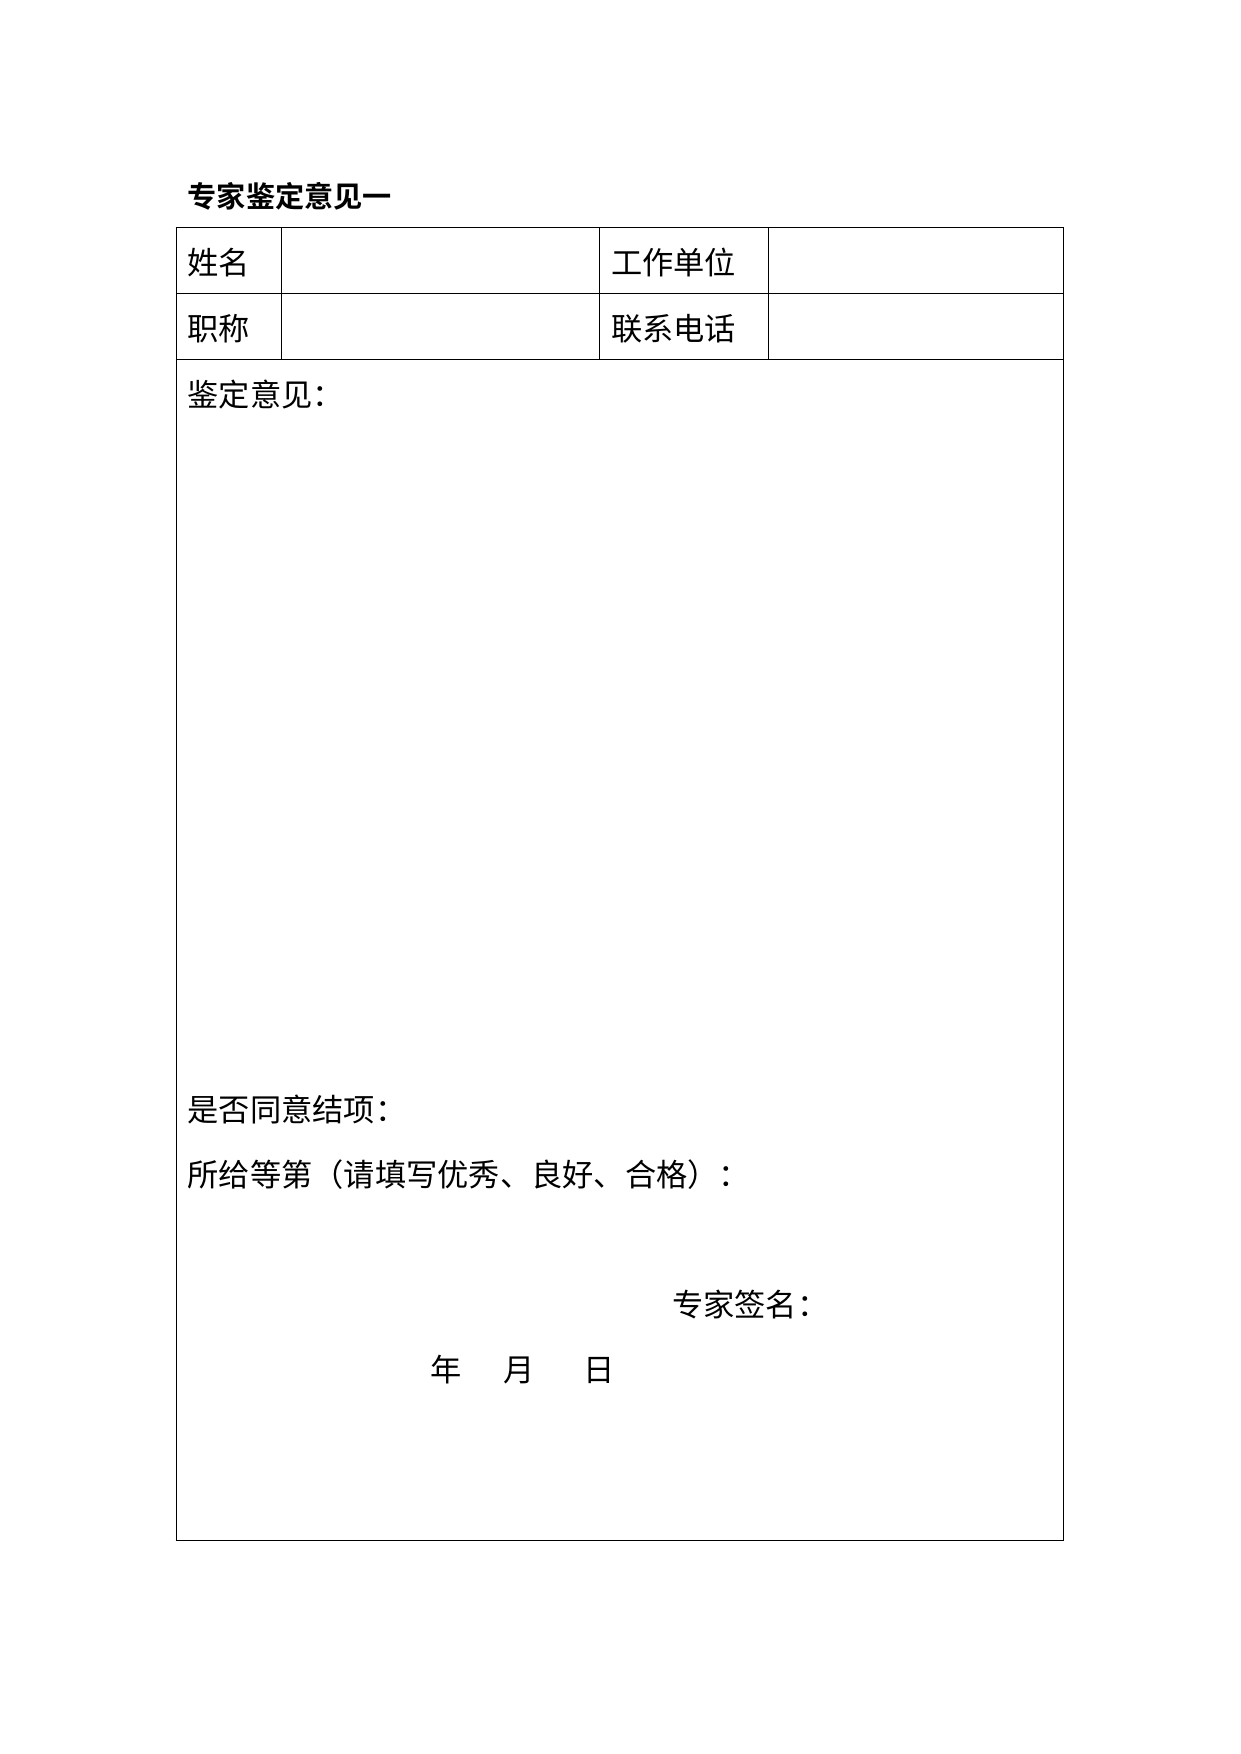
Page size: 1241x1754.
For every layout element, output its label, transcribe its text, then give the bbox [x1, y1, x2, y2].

table_header 姓名 [177, 228, 281, 293]
table_header 工作单位 [600, 228, 768, 293]
text 专家鉴定意见一 [187, 162, 1053, 227]
table_cell 联系电话 [600, 294, 768, 359]
table_header [282, 228, 599, 293]
table_cell [769, 294, 1063, 359]
table_cell 鉴定意见： 是否同意结项： 所给等第（请填写优秀、良好、合格）： 专家签名： 年 月 日 [177, 360, 1063, 1540]
table_cell [282, 294, 599, 359]
table_header [769, 228, 1063, 293]
table_cell 职称 [177, 294, 281, 359]
